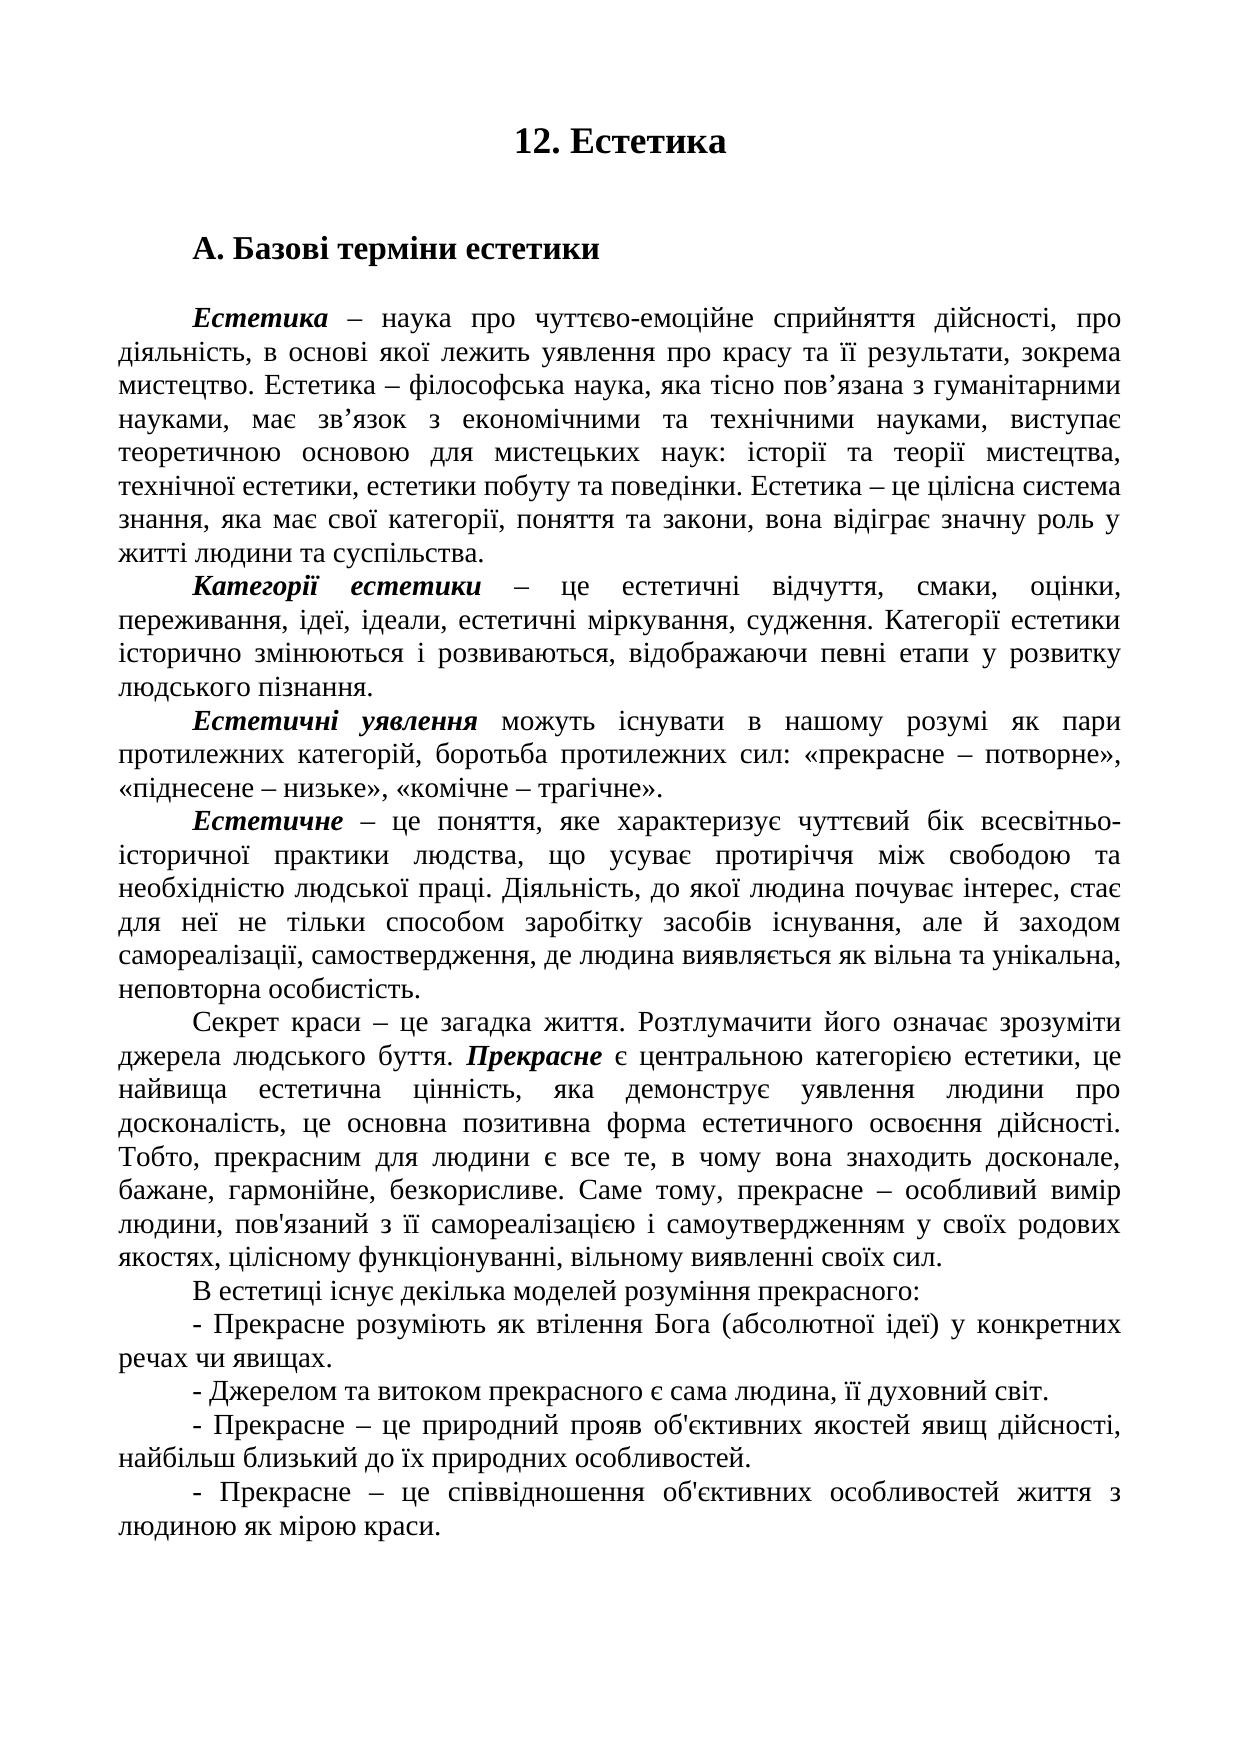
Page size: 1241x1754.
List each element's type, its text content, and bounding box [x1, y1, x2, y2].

text Естетичне – це поняття, яке характеризує чуттєвий бік всесвітньо-історичної практики людства, що усуває протиріччя між свободою та необхідністю людської праці. Діяльність, до якої людина почуває інтерес, стає для неї не тільки способом заробітку засобів існування, але й заходом самореалізації, самоствердження, де людина виявляється як вільна та унікальна, неповторна особистість. [118, 803, 1122, 1004]
text - Прекрасне розуміють як втілення Бога (абсолютної ідеї) у конкретних речах чи явищах. [118, 1306, 1122, 1373]
text - Прекрасне – це співвідношення об'єктивних особливостей життя з людиною як мірою краси. [118, 1474, 1122, 1541]
text Секрет краси – це загадка життя. Розтлумачити його означає зрозуміти джерела людського буття. Прекрасне є центральною категорією естетики, це найвища естетична цінність, яка демонструє уявлення людини про досконалість, це основна позитивна форма естетичного освоєння дійсності. Тобто, прекрасним для людини є все те, в чому вона знаходить досконале, бажане, гармонійне, безкорисливе. Саме тому, прекрасне – особливий вимір людини, пов'язаний з її самореалізацією і самоутвердженням у своїх родових якостях, цілісному функціонуванні, вільному виявленні своїх сил. [118, 1004, 1122, 1273]
text 12. Естетика [118, 118, 1122, 161]
text - Прекрасне – це природний прояв об'єктивних якостей явищ дійсності, найбільш близький до їх природних особливостей. [118, 1407, 1122, 1474]
text В естетиці існує декілька моделей розуміння прекрасного: [118, 1273, 1122, 1306]
text Категорії естетики – це естетичні відчуття, смаки, оцінки, переживання, ідеї, ідеали, естетичні міркування, судження. Категорії естетики історично змінюються і розвиваються, відображаючи певні етапи у розвитку людського пізнання. [118, 568, 1122, 703]
text А. Базові терміни естетики [118, 228, 1122, 267]
text Естетичні уявлення можуть існувати в нашому розумі як пари протилежних категорій, боротьба протилежних сил: «прекрасне – потворне», «піднесене – низьке», «комічне – трагічне». [118, 703, 1122, 803]
text Естетика – наука про чуттєво-емоційне сприйняття дійсності, про діяльність, в основі якої лежить уявлення про красу та її результати, зокрема мистецтво. Естетика – філософська наука, яка тісно пов’язана з гуманітарними науками, має зв’язок з економічними та технічними науками, виступає теоретичною основою для мистецьких наук: історії та теорії мистецтва, технічної естетики, естетики побуту та поведінки. Естетика – це цілісна система знання, яка має свої категорії, поняття та закони, вона відіграє значну роль у житті людини та суспільства. [118, 300, 1122, 568]
text - Джерелом та витоком прекрасного є сама людина, її духовний світ. [118, 1373, 1122, 1407]
